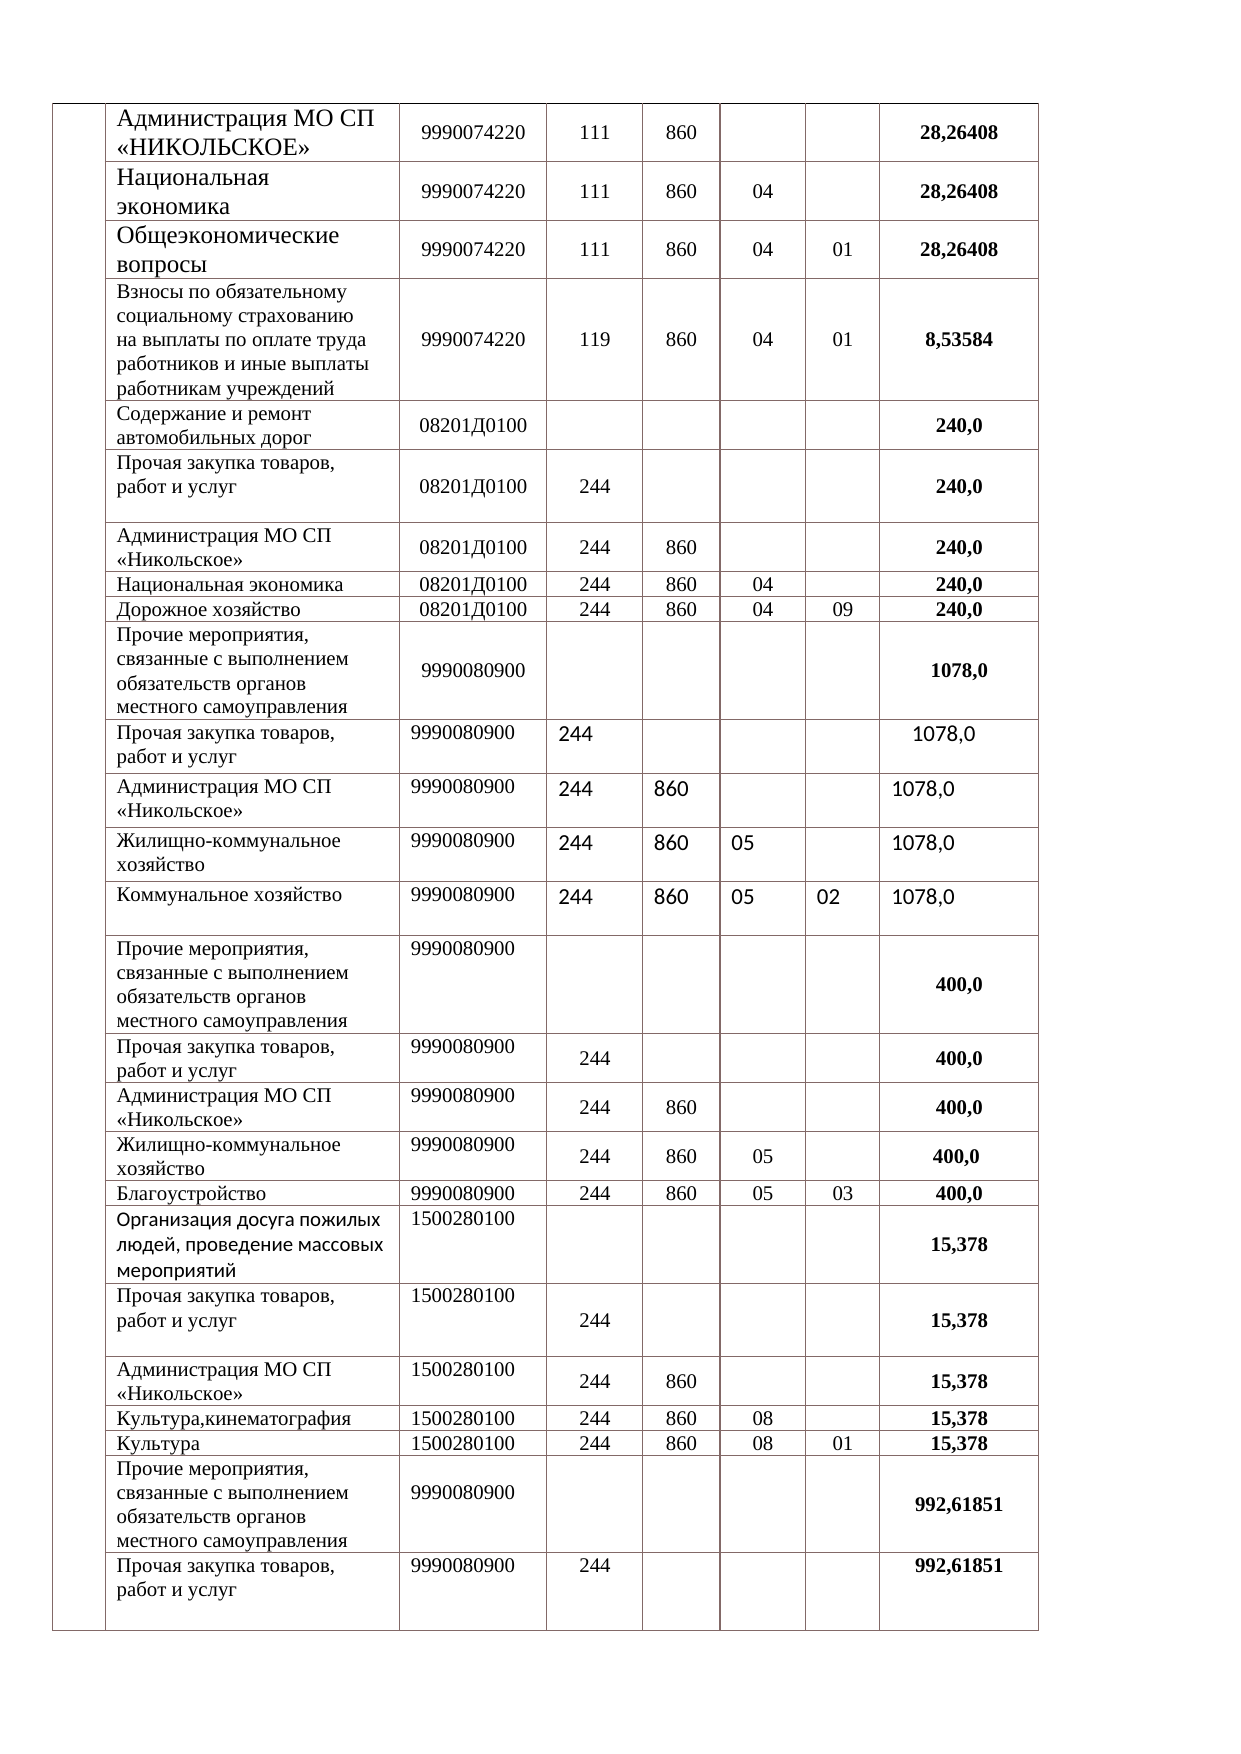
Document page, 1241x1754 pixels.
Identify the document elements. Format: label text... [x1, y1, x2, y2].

table_cell [806, 720, 879, 773]
table_cell 992,61851 [880, 1456, 1038, 1552]
table_cell 244 [547, 572, 642, 596]
table_cell 1078,0 [880, 882, 1038, 935]
table_cell [721, 936, 805, 1032]
table_cell Администрация МО СП «Никольское» [106, 1357, 399, 1405]
table_cell 111 [547, 162, 642, 219]
table_cell 860 [643, 597, 719, 621]
table_cell 08 [721, 1406, 805, 1430]
table_cell [721, 774, 805, 827]
table_cell 244 [547, 1553, 642, 1629]
table_cell 08201Д0100 [400, 572, 546, 596]
table_cell [721, 1456, 805, 1552]
table_cell [643, 401, 719, 449]
table_cell 9990080900 [400, 720, 546, 773]
table_cell 9990080900 [400, 622, 546, 718]
table_cell 05 [721, 828, 805, 881]
table_cell Коммунальное хозяйство [106, 882, 399, 935]
table_cell 9990080900 [400, 1456, 546, 1552]
table_cell [806, 828, 879, 881]
table_cell 1078,0 [880, 622, 1038, 718]
table_cell 244 [547, 1284, 642, 1356]
table_cell 860 [643, 572, 719, 596]
table_cell 04 [721, 279, 805, 399]
table_cell [547, 622, 642, 718]
table_cell 244 [547, 1083, 642, 1131]
table_cell Прочая закупка товаров, работ и услуг [106, 1284, 399, 1356]
table_cell Прочая закупка товаров, работ и услуг [106, 720, 399, 773]
table_cell 400,0 [880, 936, 1038, 1032]
table_cell 15,378 [880, 1357, 1038, 1405]
table_cell Дорожное хозяйство [106, 597, 399, 621]
table_cell 08201Д0100 [400, 523, 546, 571]
table_cell 1078,0 [880, 774, 1038, 827]
table_cell 244 [547, 1406, 642, 1430]
table_cell 860 [643, 1083, 719, 1131]
table_cell Национальная экономика [106, 162, 399, 219]
table_cell [806, 1132, 879, 1180]
table_cell 244 [547, 523, 642, 571]
table_cell 860 [643, 1132, 719, 1180]
table_cell [721, 450, 805, 522]
table_cell 9990080900 [400, 774, 546, 827]
table_cell 400,0 [880, 1083, 1038, 1131]
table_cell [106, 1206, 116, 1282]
table_cell [806, 1406, 879, 1430]
table_cell Жилищно-коммунальное хозяйство [106, 1132, 399, 1180]
table_cell [806, 1456, 879, 1552]
table_cell 9990074220 [400, 104, 546, 161]
table_cell [721, 622, 805, 718]
table_cell [721, 523, 805, 571]
table_cell 05 [721, 1181, 805, 1205]
table_cell 860 [643, 104, 719, 161]
table_cell 02 [806, 882, 879, 935]
table_cell Культура,кинематография [106, 1406, 399, 1430]
table_cell 244 [547, 597, 642, 621]
table_cell 860 [643, 882, 719, 935]
table_cell Взносы по обязательному социальному страхованию на выплаты по оплате труда работников и иные выплаты работникам учреждений [106, 279, 399, 399]
table_cell [806, 1083, 879, 1131]
table_cell 9990080900 [400, 1181, 546, 1205]
table_cell 28,26408 [880, 221, 1038, 278]
table_cell 119 [547, 279, 642, 399]
table_cell 244 [547, 450, 642, 522]
table_cell [806, 1206, 879, 1282]
table_cell 9990080900 [400, 1553, 546, 1629]
table_cell 03 [806, 1181, 879, 1205]
table_cell 240,0 [880, 450, 1038, 522]
table_cell 15,378 [880, 1284, 1038, 1356]
table_cell [806, 622, 879, 718]
table_cell Прочие мероприятия, связанные с выполнением обязательств органов местного самоуправления [106, 936, 399, 1032]
table_cell Администрация МО СП «НИКОЛЬСКОЕ» [106, 104, 399, 161]
table_cell Прочие мероприятия, связанные с выполнением обязательств органов местного самоуправления [106, 622, 399, 718]
table_cell [721, 1357, 805, 1405]
table_cell 240,0 [880, 572, 1038, 596]
table_cell Жилищно-коммунальное хозяйство [106, 828, 399, 881]
table_cell 09 [806, 597, 879, 621]
table_cell 1500280100 [400, 1357, 546, 1405]
table_cell 9990080900 [400, 1083, 546, 1131]
table_cell [721, 1553, 805, 1629]
table_cell 860 [643, 1431, 719, 1455]
table_cell 15,378 [880, 1431, 1038, 1455]
table_cell 860 [643, 774, 719, 827]
table_cell 111 [547, 221, 642, 278]
table_cell [721, 401, 805, 449]
table_cell 9990080900 [400, 1034, 546, 1082]
table_cell 28,26408 [880, 104, 1038, 161]
table_cell 244 [547, 1181, 642, 1205]
table_cell 244 [547, 1132, 642, 1180]
table_cell 240,0 [880, 597, 1038, 621]
table_cell [547, 401, 642, 449]
table_cell 9990080900 [400, 882, 546, 935]
table_cell [721, 104, 805, 161]
table_cell Администрация МО СП «Никольское» [106, 523, 399, 571]
table_cell 15,378 [880, 1206, 1038, 1282]
table_cell 9990080900 [400, 936, 546, 1032]
table_cell 860 [643, 1406, 719, 1430]
table_cell [721, 1206, 805, 1282]
table_cell 01 [806, 279, 879, 399]
table_cell 04 [721, 162, 805, 219]
table_cell [547, 1206, 642, 1282]
table_cell [806, 1284, 879, 1356]
table_cell [806, 1553, 879, 1629]
table_cell [643, 936, 719, 1032]
table_cell 244 [547, 774, 642, 827]
table_cell 9990074220 [400, 221, 546, 278]
table_cell [806, 1357, 879, 1405]
table_cell [721, 720, 805, 773]
table_cell [643, 1206, 719, 1282]
table_cell [806, 572, 879, 596]
table_cell 1078,0 [880, 720, 1038, 773]
table_cell 244 [547, 828, 642, 881]
table_cell Национальная экономика [106, 572, 399, 596]
table_cell 860 [643, 828, 719, 881]
table_cell [643, 720, 719, 773]
table_cell [721, 1284, 805, 1356]
table_cell 1500280100 [400, 1284, 546, 1356]
table_cell [643, 1034, 719, 1082]
table_cell 244 [547, 882, 642, 935]
table_cell [806, 162, 879, 219]
table_cell 1500280100 [400, 1206, 546, 1282]
table_cell 04 [721, 572, 805, 596]
table_cell [806, 774, 879, 827]
table_cell [806, 450, 879, 522]
table_cell Общеэкономические вопросы [106, 221, 399, 278]
table_cell Организация досуга пожилых людей, проведение массовых мероприятий [236, 1206, 399, 1282]
table_cell Благоустройство [106, 1181, 399, 1205]
table_cell Прочая закупка товаров, работ и услуг [106, 1553, 399, 1629]
table_cell [643, 1553, 719, 1629]
table_cell 9990074220 [400, 279, 546, 399]
table_cell 860 [643, 1357, 719, 1405]
table_cell Прочая закупка товаров, работ и услуг [106, 1034, 399, 1082]
table_cell 860 [643, 523, 719, 571]
table_cell 1500280100 [400, 1406, 546, 1430]
table_cell [806, 104, 879, 161]
table_cell [643, 1456, 719, 1552]
table_cell 9990080900 [400, 1132, 546, 1180]
table_cell 08201Д0100 [400, 597, 546, 621]
table_cell 860 [643, 162, 719, 219]
table_cell 9990080900 [400, 828, 546, 881]
table_cell 244 [547, 1357, 642, 1405]
table_cell [806, 523, 879, 571]
table_cell 9990074220 [400, 162, 546, 219]
table_cell [643, 450, 719, 522]
table_cell 244 [547, 1034, 642, 1082]
table_cell 8,53584 [880, 279, 1038, 399]
table_cell [547, 936, 642, 1032]
table_cell 05 [721, 1132, 805, 1180]
table_cell [721, 1034, 805, 1082]
table_cell 1078,0 [880, 828, 1038, 881]
table_cell 08201Д0100 [400, 450, 546, 522]
table_cell [806, 1034, 879, 1082]
table_cell 244 [547, 1431, 642, 1455]
table_cell Администрация МО СП «Никольское» [106, 1083, 399, 1131]
table_cell 992,61851 [880, 1553, 1038, 1629]
table_cell 860 [643, 221, 719, 278]
table_cell Содержание и ремонт автомобильных дорог [106, 401, 399, 449]
table_cell 860 [643, 279, 719, 399]
table_cell 244 [547, 720, 642, 773]
table_cell Культура [106, 1431, 399, 1455]
table_cell 240,0 [880, 523, 1038, 571]
table_cell [643, 622, 719, 718]
table_cell Администрация МО СП «Никольское» [106, 774, 399, 827]
table_cell [547, 1456, 642, 1552]
table_cell [806, 936, 879, 1032]
table_cell [806, 401, 879, 449]
table_cell Прочая закупка товаров, работ и услуг [106, 450, 399, 522]
table_cell 01 [806, 1431, 879, 1455]
table_cell Прочие мероприятия, связанные с выполнением обязательств органов местного самоуправления [106, 1456, 399, 1552]
table_cell [643, 1284, 719, 1356]
table_cell 08 [721, 1431, 805, 1455]
table_cell 01 [806, 221, 879, 278]
table_cell 400,0 [880, 1034, 1038, 1082]
table_cell 04 [721, 597, 805, 621]
table_cell 08201Д0100 [400, 401, 546, 449]
table_cell 860 [643, 1181, 719, 1205]
table_cell 05 [721, 882, 805, 935]
table_cell 400,0 [880, 1181, 1038, 1205]
table_cell 04 [721, 221, 805, 278]
table_cell 111 [547, 104, 642, 161]
table_cell [721, 1083, 805, 1131]
table_cell 240,0 [880, 401, 1038, 449]
table_cell 400,0 [880, 1132, 1038, 1180]
table_cell 28,26408 [880, 162, 1038, 219]
table_cell 1500280100 [400, 1431, 546, 1455]
table_cell 15,378 [880, 1406, 1038, 1430]
